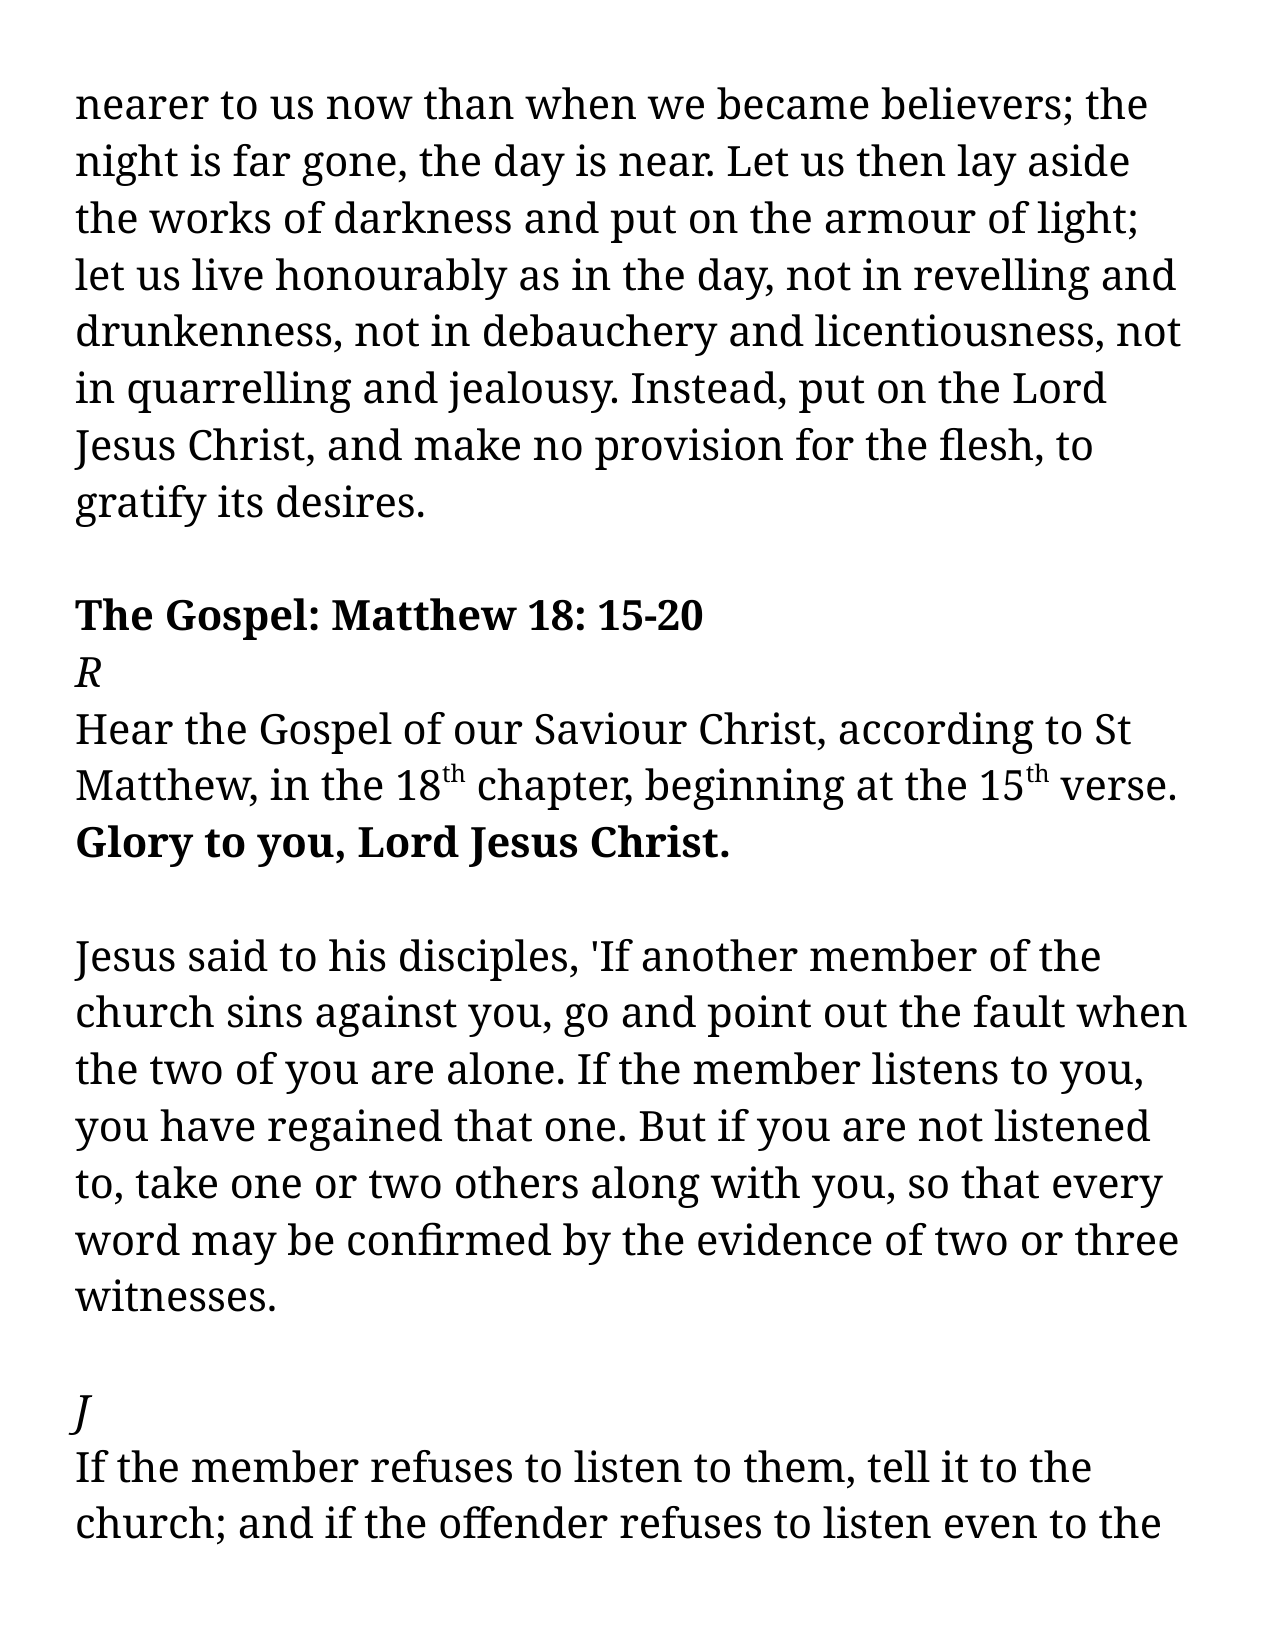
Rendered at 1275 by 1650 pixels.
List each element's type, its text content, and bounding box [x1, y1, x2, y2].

text Hear the Gospel of our Saviour Christ, according to St Matthew, in the 18th chapter, beginning at the 15th verse. [75, 699, 1200, 813]
text R [75, 643, 1200, 699]
text Glory to you, Lord Jesus Christ. [75, 813, 1200, 870]
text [75, 1437, 1200, 1551]
text Jesus said to his disciples, 'If another member of the church sins against you, go and point out the fault when the two of you are alone. If the member listens to you, you have regained that one. But if you are not listened to, take one or two others along with you, so that every word may be confirmed by the evidence of two or three witnesses. [75, 927, 1200, 1324]
text J [75, 1381, 1200, 1437]
text The Gospel: Matthew 18: 15-20 [75, 586, 1200, 643]
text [75, 75, 1200, 529]
